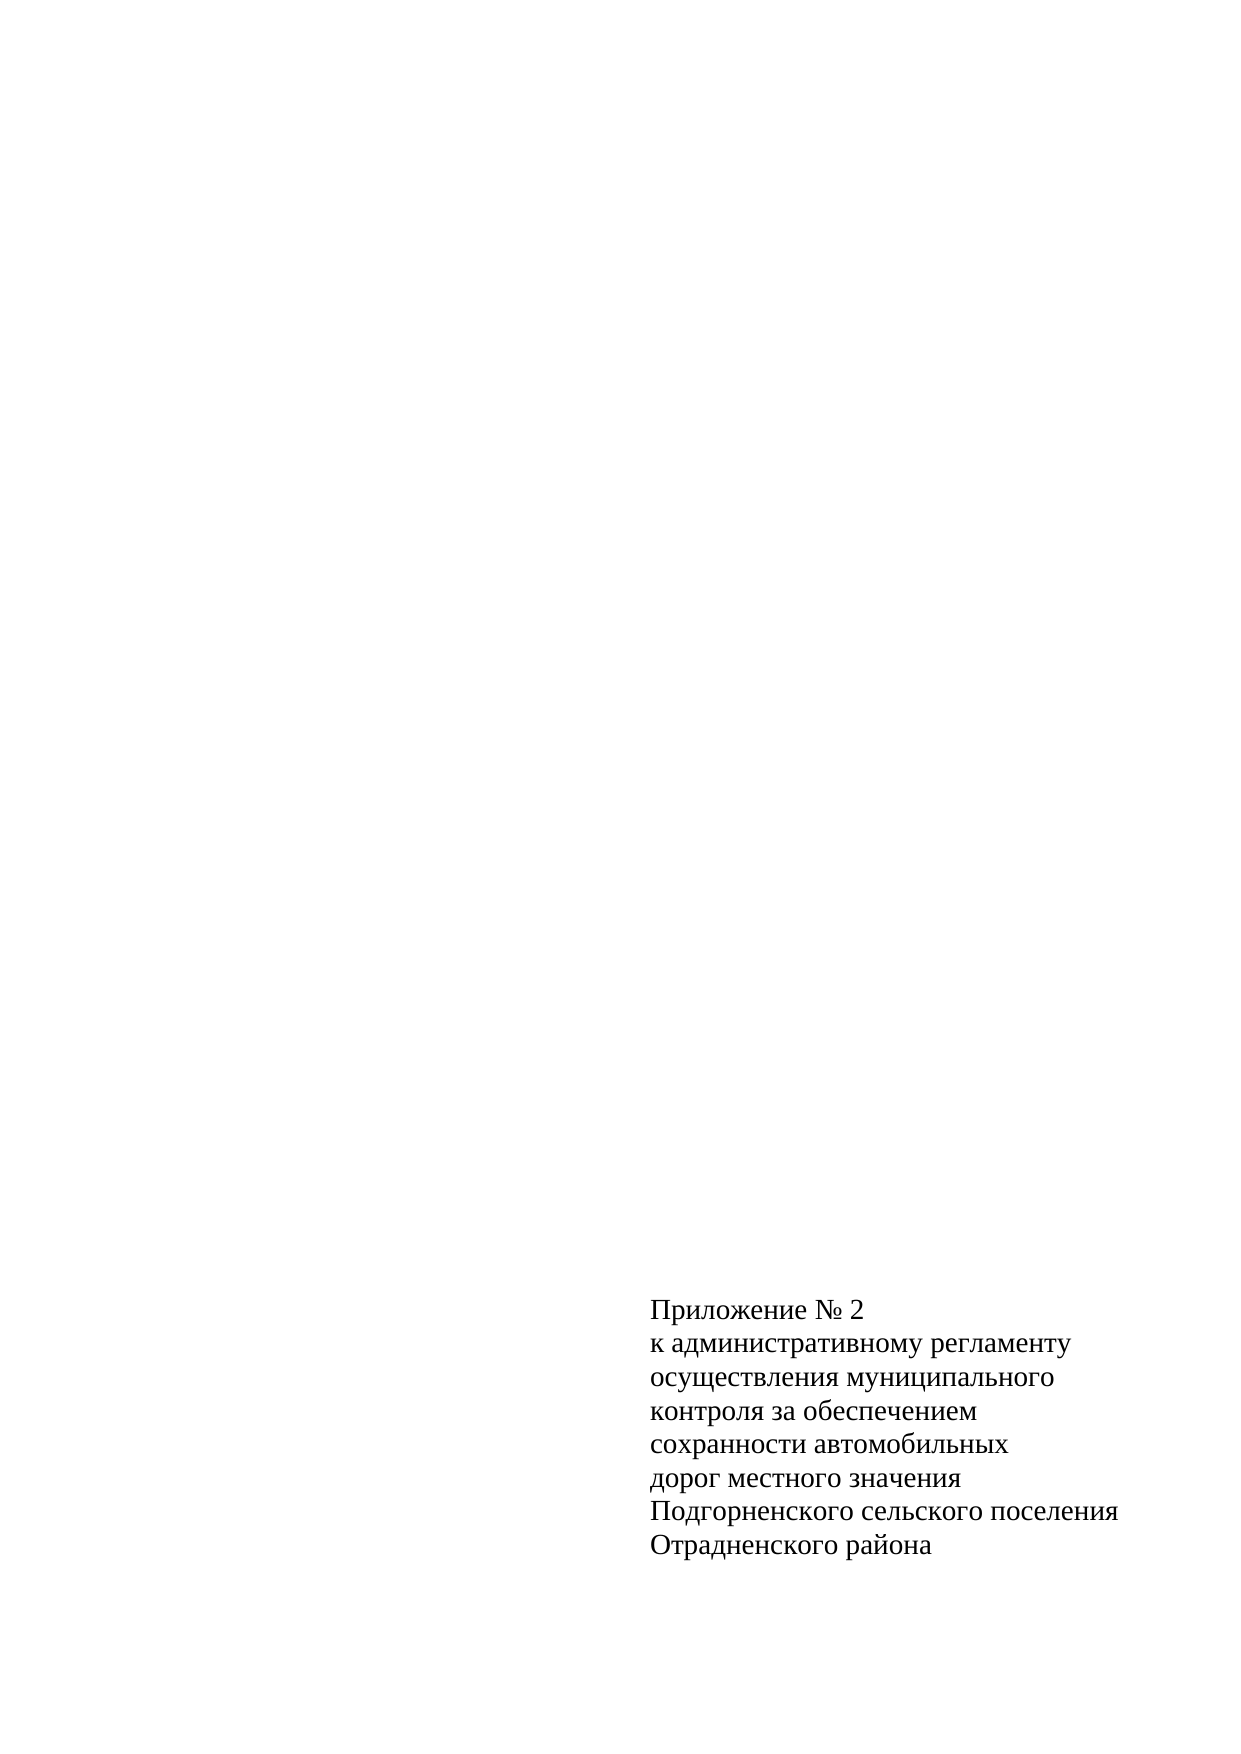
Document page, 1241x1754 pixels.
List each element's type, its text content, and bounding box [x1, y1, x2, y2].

text сохранности автомобильных [650, 1426, 1152, 1460]
text осуществления муниципального [650, 1359, 1152, 1393]
text Подгорненского сельского поселения [650, 1493, 1152, 1527]
text дорог местного значения [650, 1460, 1152, 1493]
text контроля за обеспечением [650, 1393, 1152, 1426]
text к административному регламенту [650, 1326, 1152, 1359]
text Приложение № 2 [650, 1292, 1152, 1326]
text Отрадненского района [650, 1527, 1152, 1560]
